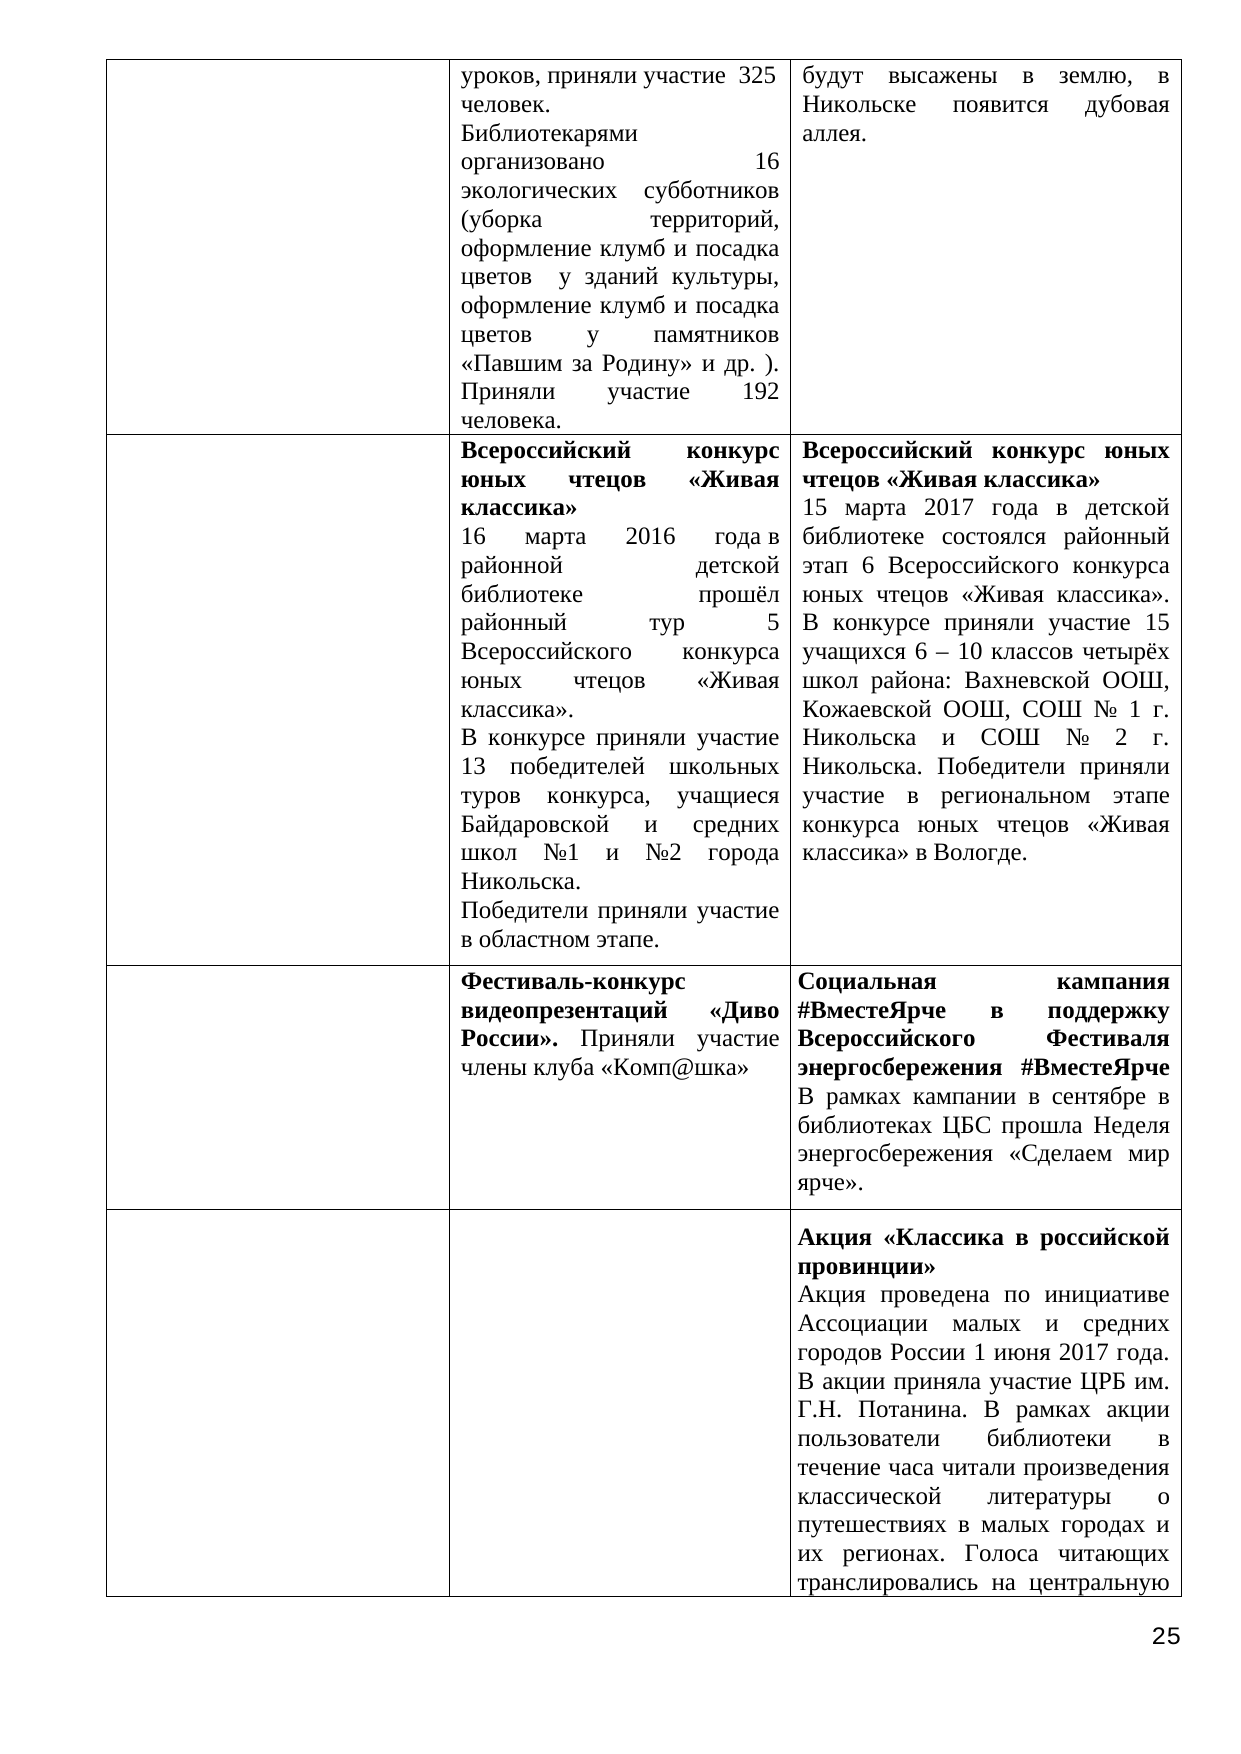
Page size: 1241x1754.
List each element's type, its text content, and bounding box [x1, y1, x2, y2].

table_cell [107, 1210, 449, 1596]
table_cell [450, 60, 790, 434]
table_cell Социальная кампания #ВместеЯрче в поддержку Всероссийского Фестиваля энергосбережения #ВместеЯрче В рамках кампании в сентябре в библиотеках ЦБС прошла Неделя энергосбережения «Сделаем мир ярче». [791, 966, 1181, 1208]
table_cell [107, 60, 449, 434]
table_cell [791, 1210, 1181, 1596]
table_cell [107, 435, 449, 965]
table_cell Всероссийский конкурс юных чтецов «Живая классика» 16 марта 2016 года в районной детской библиотеке прошёл районный тур 5 Всероссийского конкурса юных чтецов «Живая классика». В конкурсе приняли участие 13 победителей школьных туров конкурса, учащиеся Байдаровской и средних школ №1 и №2 города Никольска. Победители приняли участие в областном этапе. [450, 435, 790, 965]
table_cell [107, 966, 449, 1208]
table_cell Фестиваль-конкурс видеопрезентаций «Диво России». Приняли участие члены клуба «Комп@шка» [450, 966, 790, 1208]
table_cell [791, 60, 1181, 434]
table_cell [450, 1210, 790, 1596]
table_cell Всероссийский конкурс юных чтецов «Живая классика» 15 марта 2017 года в детской библиотеке состоялся районный этап 6 Всероссийского конкурса юных чтецов «Живая классика». В конкурсе приняли участие 15 учащихся 6 – 10 классов четырёх школ района: Вахневской ООШ, Кожаевской ООШ, СОШ № 1 г. Никольска и СОШ № 2 г. Никольска. Победители приняли участие в региональном этапе конкурса юных чтецов «Живая классика» в Вологде. [791, 435, 1181, 965]
